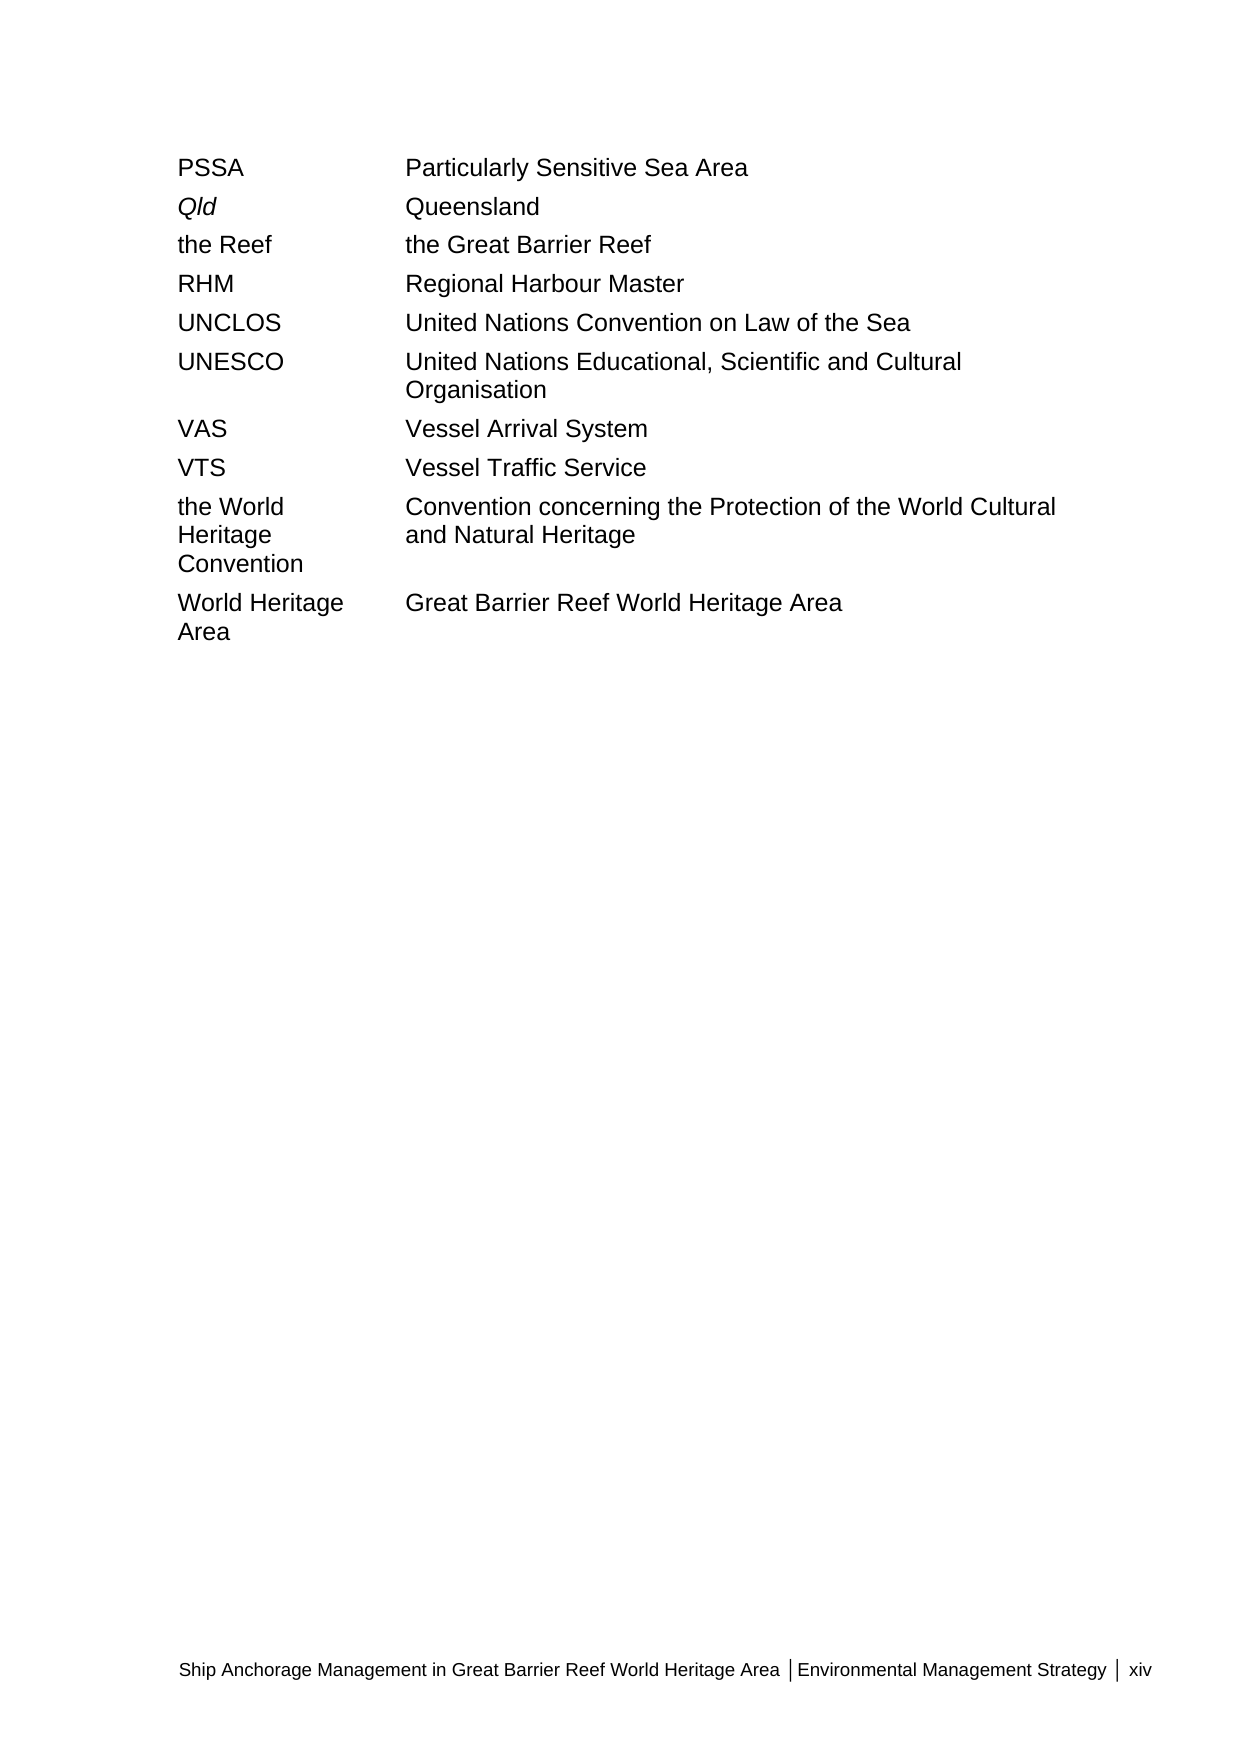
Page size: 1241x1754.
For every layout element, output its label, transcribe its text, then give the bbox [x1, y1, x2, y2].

table_cell PSSA [166, 148, 394, 186]
table_cell the Reef [166, 225, 394, 264]
table_cell the Great Barrier Reef [394, 225, 1074, 264]
table_cell Convention concerning the Protection of the World Cultural and Natural Heritage [394, 486, 1074, 583]
table_cell VTS [166, 448, 394, 486]
table_cell Vessel Traffic Service [394, 448, 1074, 486]
table_cell Particularly Sensitive Sea Area [394, 148, 1074, 186]
table_cell Vessel Arrival System [394, 409, 1074, 448]
table_cell World Heritage Area [166, 583, 394, 650]
table_cell UNESCO [166, 341, 394, 409]
table_cell United Nations Convention on Law of the Sea [394, 303, 1074, 341]
table_cell RHM [166, 264, 394, 303]
table_cell Qld [166, 186, 394, 225]
table_cell UNCLOS [166, 303, 394, 341]
table_cell VAS [166, 409, 394, 448]
table_cell Regional Harbour Master [394, 264, 1074, 303]
table_cell the World Heritage Convention [166, 486, 394, 583]
table_cell Queensland [394, 186, 1074, 225]
table_cell United Nations Educational, Scientific and Cultural Organisation [394, 341, 1074, 409]
table_cell Great Barrier Reef World Heritage Area [394, 583, 1074, 650]
